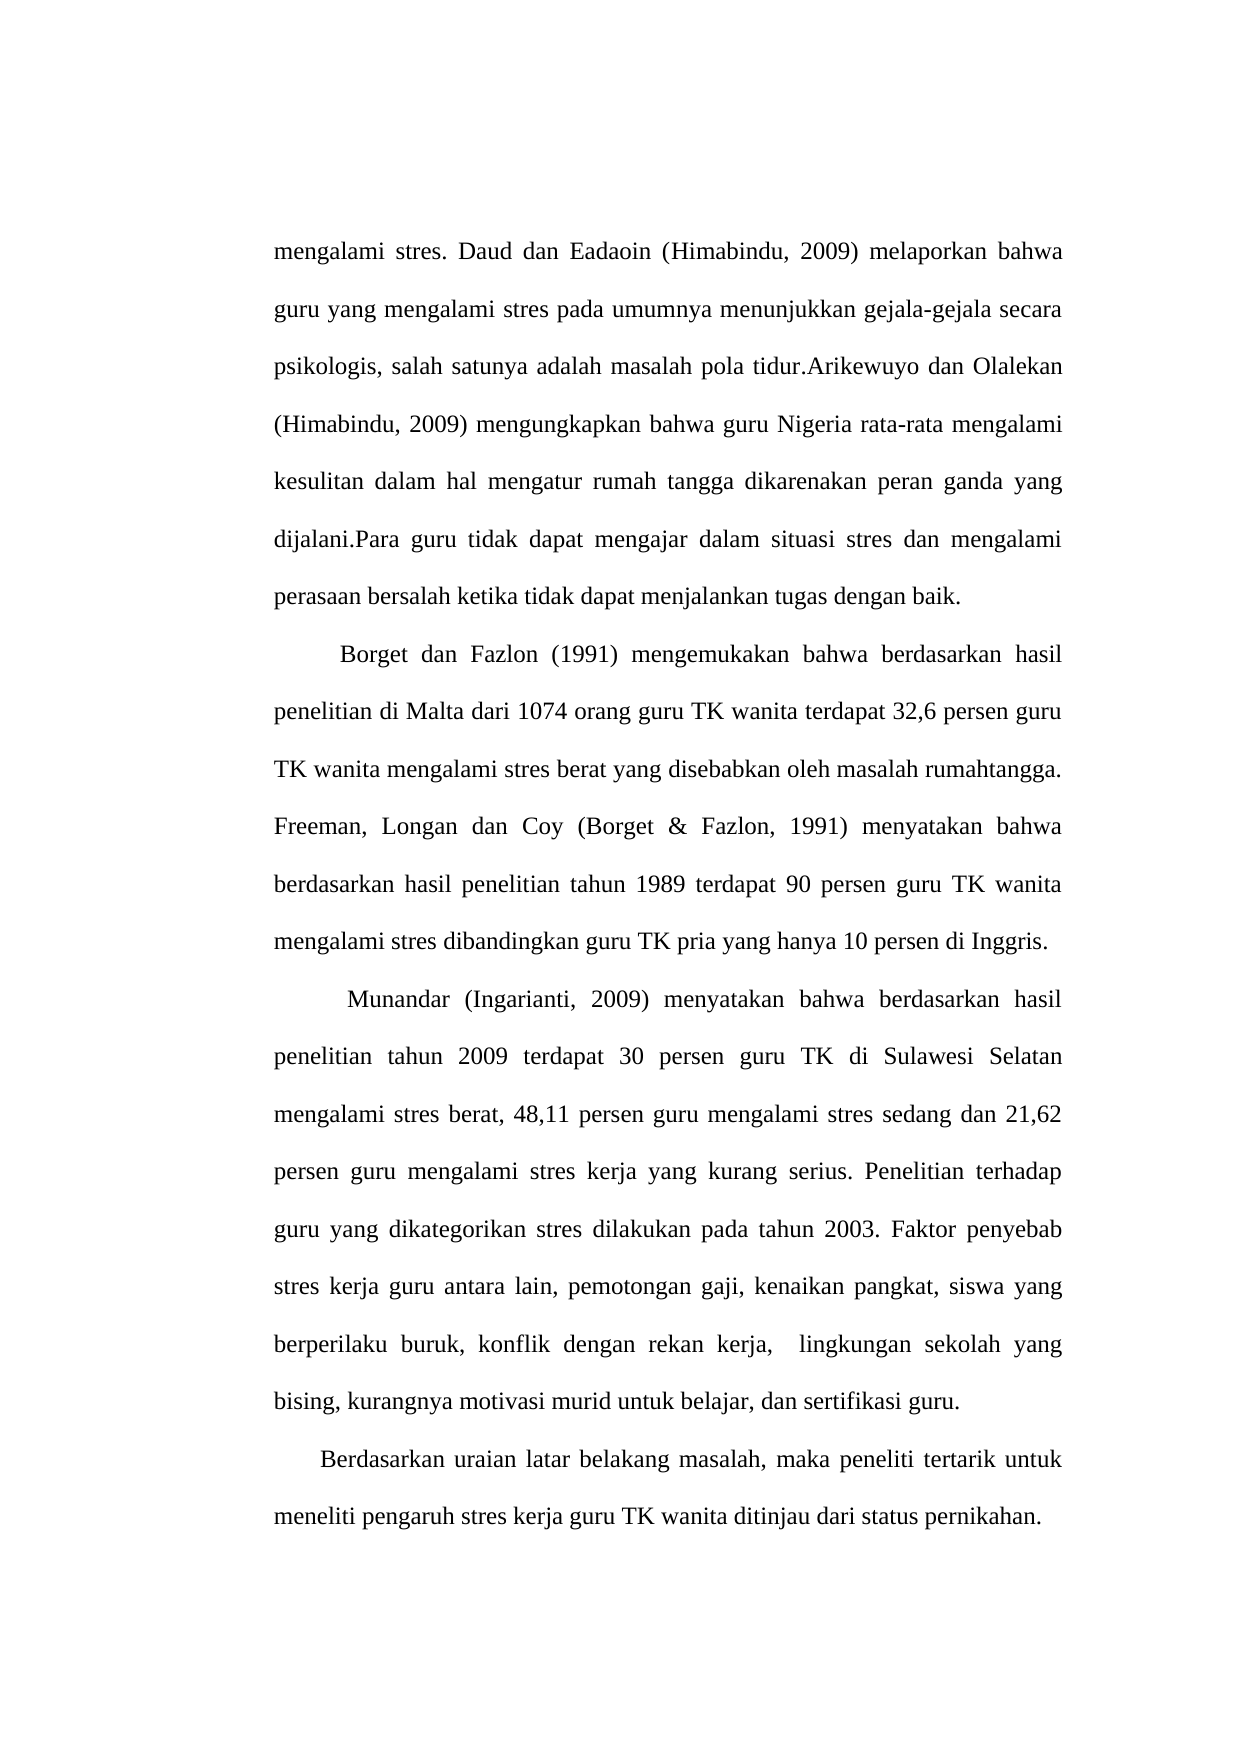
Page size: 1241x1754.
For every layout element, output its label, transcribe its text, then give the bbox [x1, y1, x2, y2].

list Munandar (Ingarianti, 2009) menyatakan bahwa berdasarkan hasil penelitian tahun 2009 terdapat 30 persen guru TK di Sulawesi Selatan mengalami stres berat, 48,11 persen guru mengalami stres sedang dan 21,62 persen guru mengalami stres kerja yang kurang serius. Penelitian terhadap guru yang dikategorikan stres dilakukan pada tahun 2003. Faktor penyebab stres kerja guru antara lain, pemotongan gaji, kenaikan pangkat, siswa yang berperilaku buruk, konflik dengan rekan kerja, lingkungan sekolah yang bising, kurangnya motivasi murid untuk belajar, dan sertifikasi guru. [274, 984, 1063, 1415]
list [274, 236, 1063, 294]
list Berdasarkan uraian latar belakang masalah, maka peneliti tertarik untuk meneliti pengaruh stres kerja guru TK wanita ditinjau dari status pernikahan. [274, 1444, 1063, 1530]
list Borget dan Fazlon (1991) mengemukakan bahwa berdasarkan hasil penelitian di Malta dari 1074 orang guru TK wanita terdapat 32,6 persen guru TK wanita mengalami stres berat yang disebabkan oleh masalah rumahtangga. Freeman, Longan dan Coy (Borget & Fazlon, 1991) menyatakan bahwa berdasarkan hasil penelitian tahun 1989 terdapat 90 persen guru TK wanita mengalami stres dibandingkan guru TK pria yang hanya 10 persen di Inggris. [274, 639, 1063, 955]
